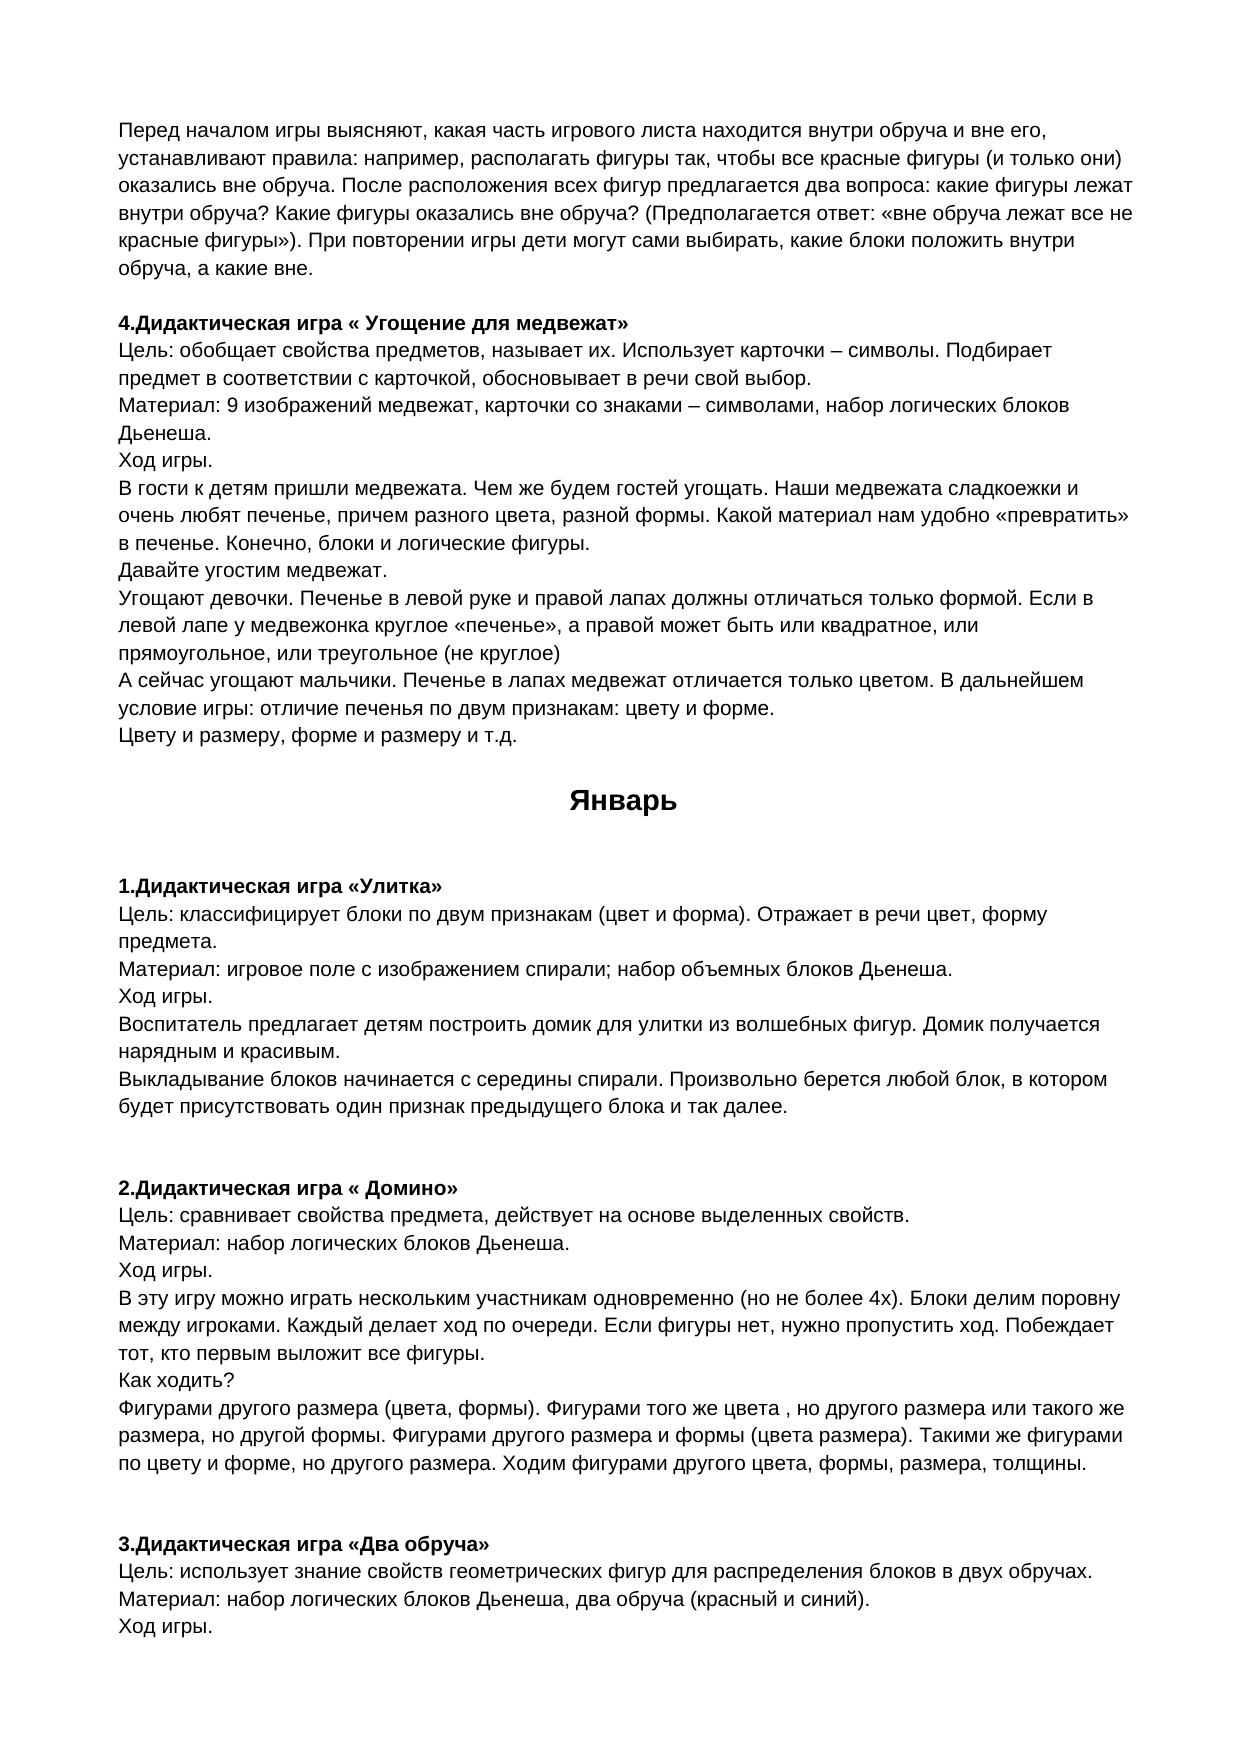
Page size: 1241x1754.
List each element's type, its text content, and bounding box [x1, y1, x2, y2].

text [118, 118, 1137, 279]
text 1.Дидактическая игра «Улитка» Цель: классифицирует блоки по двум признакам (цвет и форма). Отражает в речи цвет, форму предмета. Материал: игровое поле с изображением спирали; набор объемных блоков Дьенеша. Ход игры. Воспитатель предлагает детям построить домик для улитки из волшебных фигур. Домик получается нарядным и красивым. Выкладывание блоков начинается с середины спирали. Произвольно берется любой блок, в котором будет присутствовать один признак предыдущего блока и так далее. [118, 874, 1137, 1150]
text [118, 1531, 1137, 1638]
text 2.Дидактическая игра « Домино» Цель: сравнивает свойства предмета, действует на основе выделенных свойств. Материал: набор логических блоков Дьенеша. Ход игры. В эту игру можно играть нескольким участникам одновременно (но не более 4х). Блоки делим поровну между игроками. Каждый делает ход по очереди. Если фигуры нет, нужно пропустить ход. Побеждает тот, кто первым выложит все фигуры. Как ходить? Фигурами другого размера (цвета, формы). Фигурами того же цвета , но другого размера или такого же размера, но другой формы. Фигурами другого размера и формы (цвета размера). Такими же фигурами по цвету и форме, но другого размера. Ходим фигурами другого цвета, формы, размера, толщины. [118, 1175, 1137, 1506]
text Январь [118, 783, 1137, 849]
text 4.Дидактическая игра « Угощение для медвежат» Цель: обобщает свойства предметов, называет их. Использует карточки – символы. Подбирает предмет в соответствии с карточкой, обосновывает в речи свой выбор. Материал: 9 изображений медвежат, карточки со знаками – символами, набор логических блоков Дьенеша. Ход игры. В гости к детям пришли медвежата. Чем же будем гостей угощать. Наши медвежата сладкоежки и очень любят печенье, причем разного цвета, разной формы. Какой материал нам удобно «превратить» в печенье. Конечно, блоки и логические фигуры. Давайте угостим медвежат. Угощают девочки. Печенье в левой руке и правой лапах должны отличаться только формой. Если в левой лапе у медвежонка круглое «печенье», а правой может быть или квадратное, или прямоугольное, или треугольное (не круглое) А сейчас угощают мальчики. Печенье в лапах медвежат отличается только цветом. В дальнейшем условие игры: отличие печенья по двум признакам: цвету и форме. Цвету и размеру, форме и размеру и т.д. [118, 283, 1137, 779]
